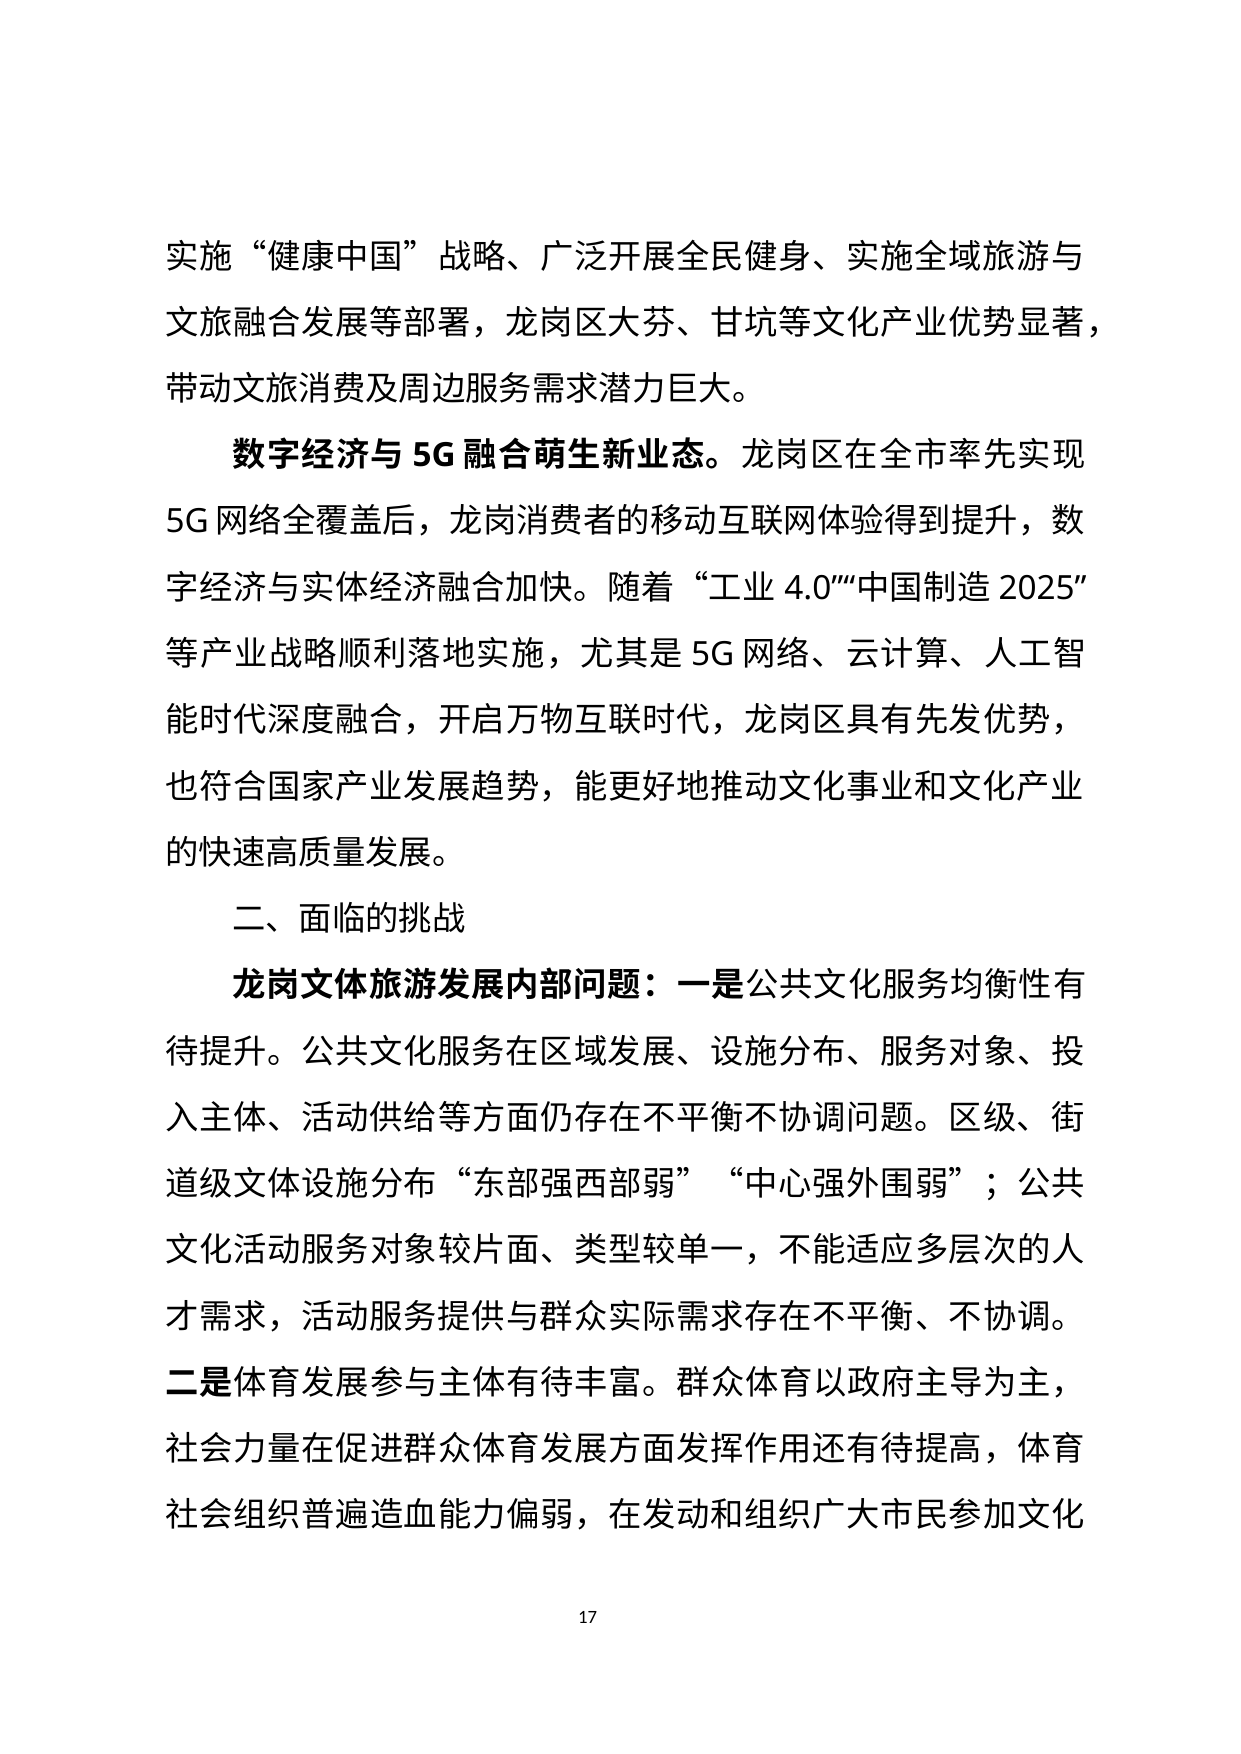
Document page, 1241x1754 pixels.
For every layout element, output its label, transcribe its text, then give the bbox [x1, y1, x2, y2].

text 数字经济与5G融合萌生新业态。龙岗区在全市率先实现5G网络全覆盖后，龙岗消费者的移动互联网体验得到提升，数字经济与实体经济融合加快。随着“工业4.0”“中国制造2025”等产业战略顺利落地实施，尤其是5G网络、云计算、人工智能时代深度融合，开启万物互联时代，龙岗区具有先发优势，也符合国家产业发展趋势，能更好地推动文化事业和文化产业的快速高质量发展。 [165, 419, 1087, 883]
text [165, 220, 1087, 419]
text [165, 949, 1087, 1545]
text 二、面临的挑战 [165, 883, 1087, 949]
